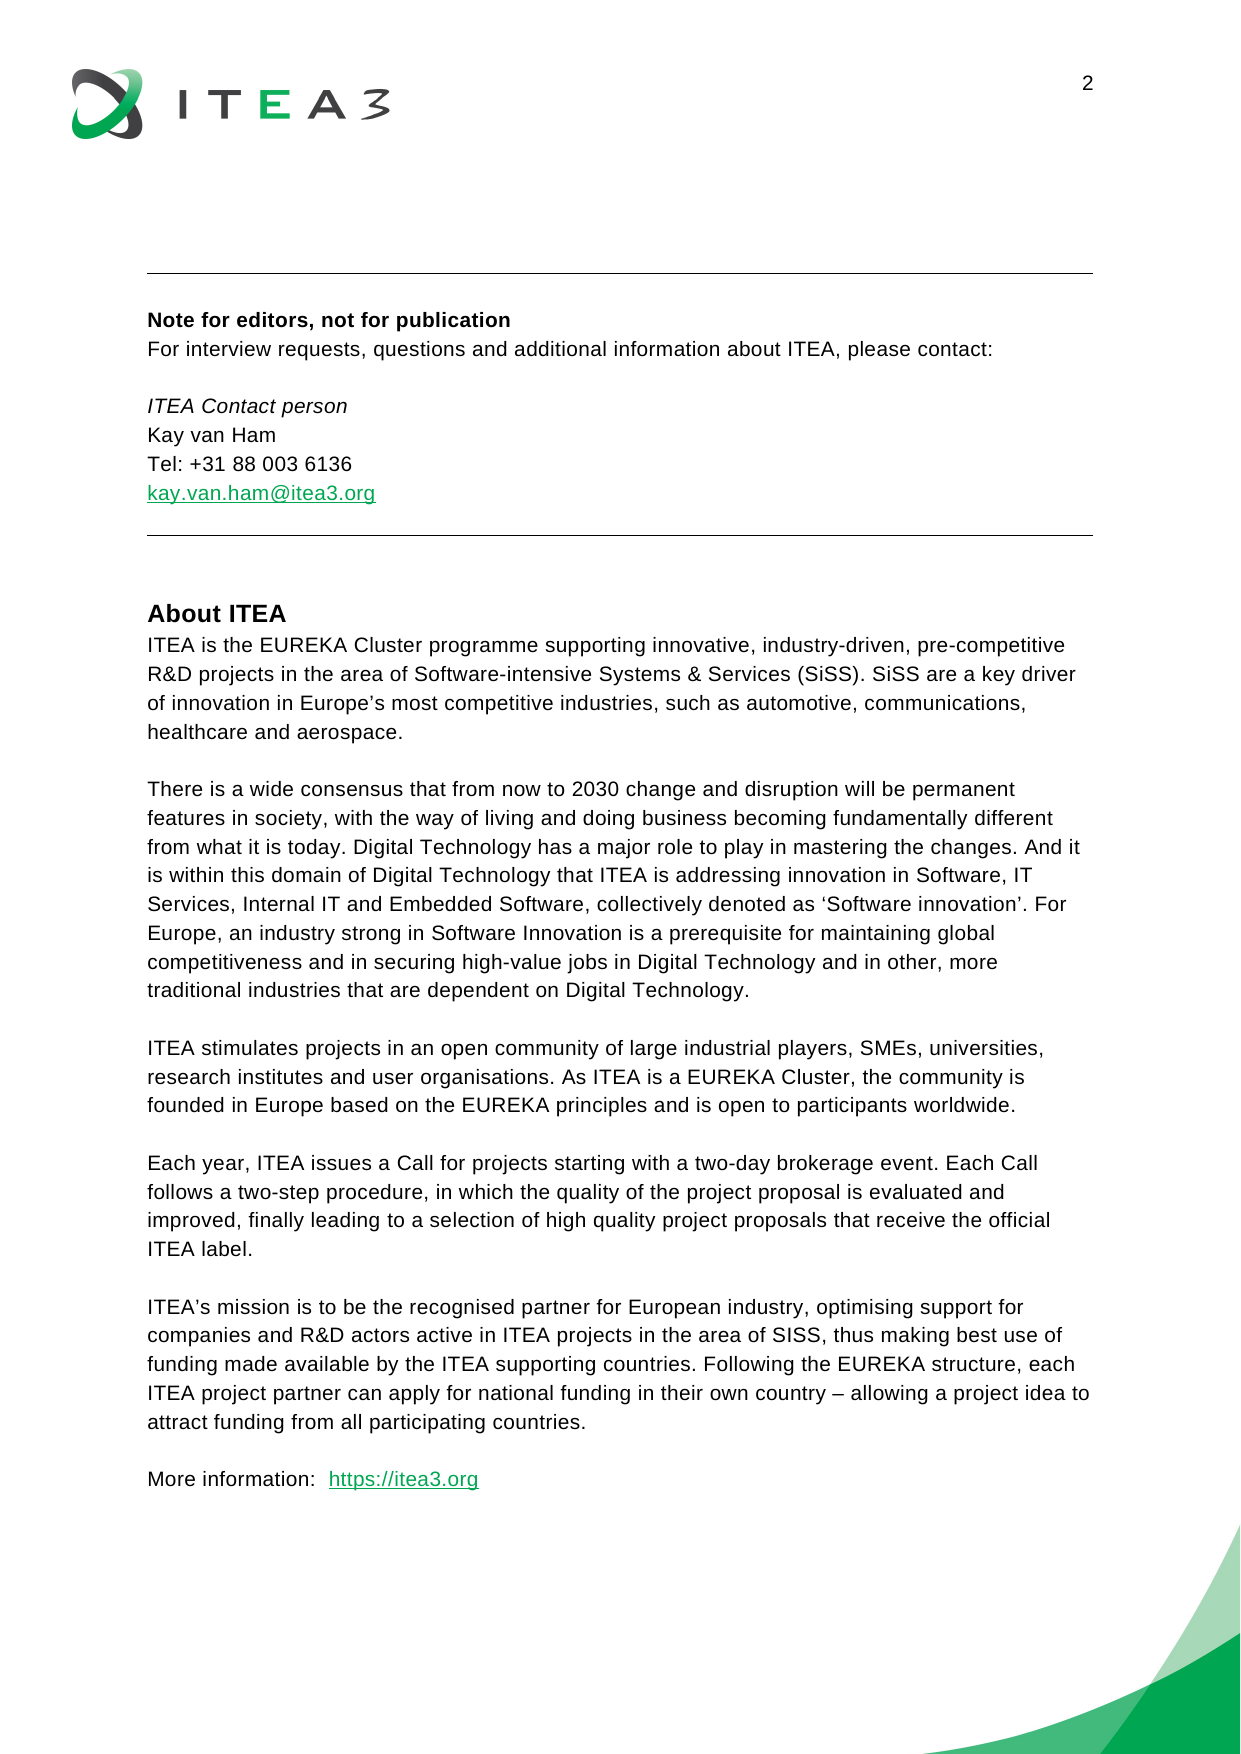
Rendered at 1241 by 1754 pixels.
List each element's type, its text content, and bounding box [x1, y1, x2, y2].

text ITEA’s mission is to be the recognised partner for European industry, optimising support for companies and R&D actors active in ITEA projects in the area of SISS, thus making best use of funding made available by the ITEA supporting countries. Following the EUREKA structure, each ITEA project partner can apply for national funding in their own country – allowing a project idea to attract funding from all participating countries. [147, 1294, 1093, 1433]
text kay.van.ham@itea3.org [147, 481, 1093, 504]
text ITEA stimulates projects in an open community of large industrial players, SMEs, universities, research institutes and user organisations. As ITEA is a EUREKA Cluster, the community is founded in Europe based on the EUREKA principles and is open to participants worldwide. [147, 1036, 1093, 1117]
text Note for editors, not for publication [147, 308, 1093, 332]
text Each year, ITEA issues a Call for projects starting with a two-day brokerage event. Each Call follows a two-step procedure, in which the quality of the project proposal is evaluated and improved, finally leading to a selection of high quality project proposals that receive the official ITEA label. [147, 1151, 1093, 1261]
picture [0, 0, 442, 198]
picture [814, 1488, 1241, 1754]
text Kay van Ham [147, 423, 1093, 447]
text ITEA is the EUREKA Cluster programme supporting innovative, industry-driven, pre-competitive R&D projects in the area of Software-intensive Systems & Services (SiSS). SiSS are a key driver of innovation in Europe’s most competitive industries, such as automotive, communications, healthcare and aerospace. [147, 633, 1093, 743]
text More information: https://itea3.org [147, 1467, 1093, 1491]
text Tel: +31 88 003 6136 [147, 452, 1093, 476]
text ITEA Contact person [147, 394, 1093, 418]
text There is a wide consensus that from now to 2030 change and disruption will be permanent features in society, with the way of living and doing business becoming fundamentally different from what it is today. Digital Technology has a major role to play in mastering the changes. And it is within this domain of Digital Technology that ITEA is addressing innovation in Software, IT Services, Internal IT and Embedded Software, collectively denoted as ‘Software innovation’. For Europe, an industry strong in Software Innovation is a prerequisite for maintaining global competitiveness and in securing high-value jobs in Digital Technology and in other, more traditional industries that are dependent on Digital Technology. [147, 777, 1093, 1002]
text About ITEA [147, 599, 1093, 627]
text For interview requests, questions and additional information about ITEA, please contact: [147, 337, 1093, 361]
